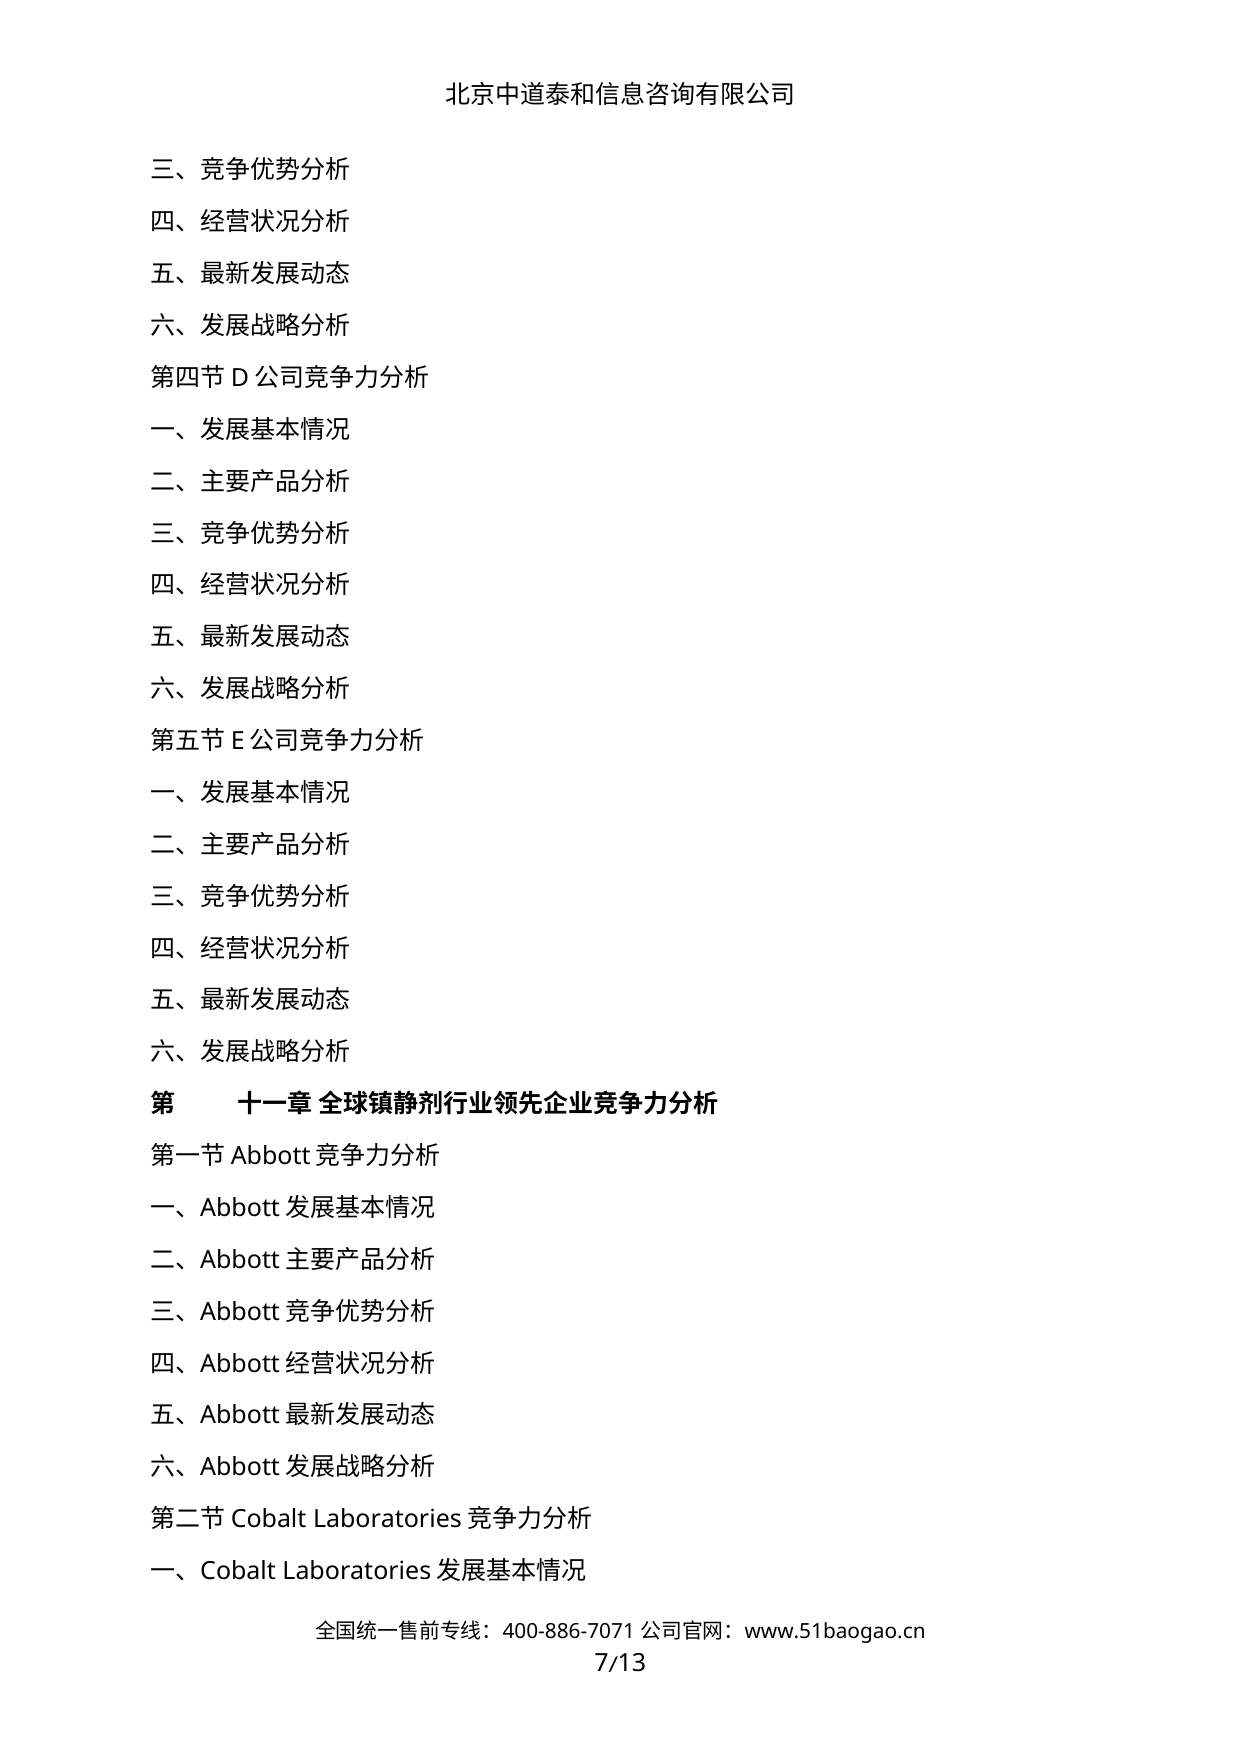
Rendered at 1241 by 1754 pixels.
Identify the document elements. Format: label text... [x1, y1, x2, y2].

text 一、发展基本情况 [150, 409, 1090, 446]
text 四、Abbott经营状况分析 [150, 1343, 1090, 1379]
text 六、发展战略分析 [150, 306, 1090, 342]
text 二、Abbott主要产品分析 [150, 1239, 1090, 1276]
text 一、Cobalt Laboratories发展基本情况 [150, 1551, 1090, 1587]
text 三、Abbott竞争优势分析 [150, 1291, 1090, 1327]
text 第五节 E公司竞争力分析 [150, 721, 1090, 757]
text 二、主要产品分析 [150, 824, 1090, 861]
text 一、发展基本情况 [150, 772, 1090, 809]
text 第四节 D公司竞争力分析 [150, 357, 1090, 394]
text 五、最新发展动态 [150, 980, 1090, 1016]
text 五、最新发展动态 [150, 617, 1090, 653]
text 三、竞争优势分析 [150, 876, 1090, 912]
text 一、Abbott发展基本情况 [150, 1187, 1090, 1224]
text 四、经营状况分析 [150, 928, 1090, 964]
text 四、经营状况分析 [150, 565, 1090, 601]
text 二、主要产品分析 [150, 461, 1090, 497]
text 五、Abbott最新发展动态 [150, 1395, 1090, 1431]
text 五、最新发展动态 [150, 254, 1090, 290]
text 六、Abbott发展战略分析 [150, 1447, 1090, 1483]
text 三、竞争优势分析 [150, 150, 1090, 186]
text 第二节 Cobalt Laboratories竞争力分析 [150, 1499, 1090, 1535]
text 三、竞争优势分析 [150, 513, 1090, 549]
text 第 十一章 全球镇静剂行业领先企业竞争力分析 [150, 1084, 1090, 1120]
text 第一节 Abbott竞争力分析 [150, 1136, 1090, 1172]
text 六、发展战略分析 [150, 669, 1090, 705]
text 四、经营状况分析 [150, 202, 1090, 238]
text 六、发展战略分析 [150, 1032, 1090, 1068]
